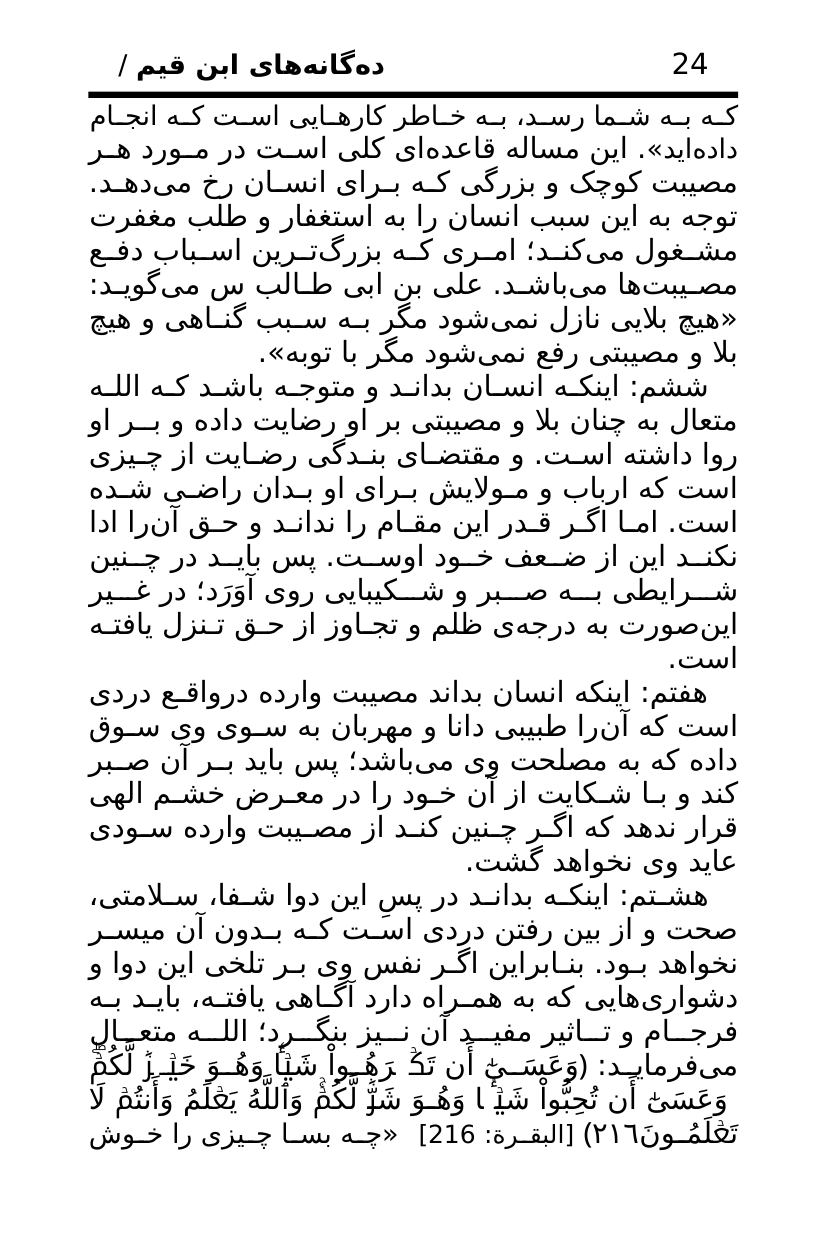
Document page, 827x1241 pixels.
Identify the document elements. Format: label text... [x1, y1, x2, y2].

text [89, 879, 738, 1150]
text هفتم: اینکه انسان بداند مصیبت وارده درواقع دردی است که آن‌را طبیبی دانا و مهربان به سوی وی سوق داده که به مصلحت وی می‌باشد؛ پس باید بر آن صبر کند و با شکایت از آن خود را در معرض خشم الهی قرار ندهد که اگر چنین کند از مصیبت وارده سودی عاید وی نخواهد گشت. [89, 675, 738, 879]
text ششم: اینکه انسان بداند و متوجه باشد که الله متعال به چنان بلا و مصیبتی بر او رضایت داده و بر او روا داشته است. و مقتضای بندگی رضایت از چیزی است که ارباب و مولایش برای او بدان راضی شده است. اما اگر قدر این مقام را نداند و حق آن‌را ادا نکند این از ضعف خود اوست. پس باید در چنین شرایطی به صبر و شکیبایی روی آوَرَد؛ در غیر این‌صورت به درجه‌ی ظلم و تجاوز از حق تنزل یافته است. [89, 369, 738, 675]
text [89, 100, 738, 369]
